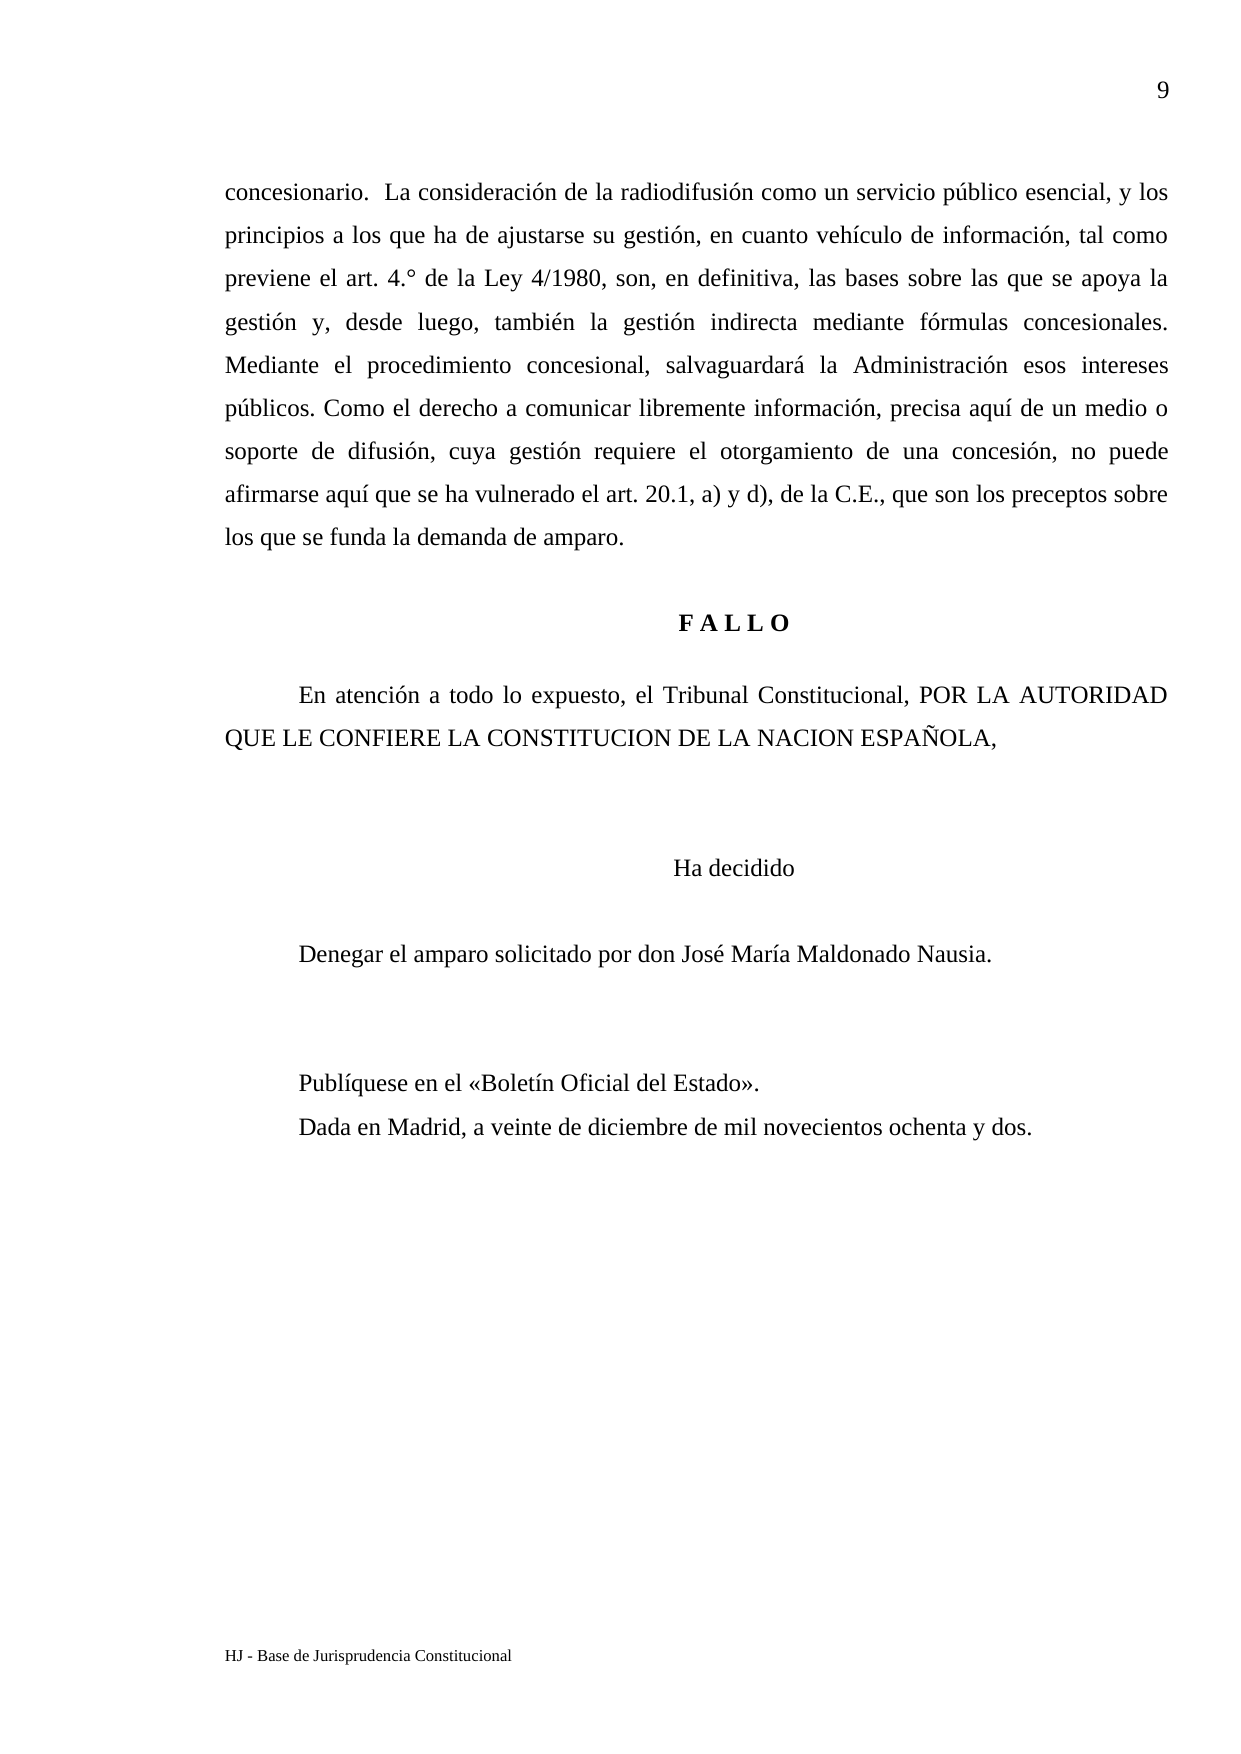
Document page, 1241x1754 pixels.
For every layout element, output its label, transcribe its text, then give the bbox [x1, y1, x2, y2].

text Dada en Madrid, a veinte de diciembre de mil novecientos ochenta y dos. [224, 1112, 1169, 1140]
text Denegar el amparo solicitado por don José María Maldonado Nausia. [224, 939, 1169, 968]
text En atención a todo lo expuesto, el Tribunal Constitucional, POR LA AUTORIDAD QUE LE CONFIERE LA CONSTITUCION DE LA NACION ESPAÑOLA, [224, 680, 1169, 752]
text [224, 177, 1169, 551]
text Publíquese en el «Boletín Oficial del Estado». [224, 1068, 1169, 1097]
text Ha decidido [224, 853, 1169, 882]
subtitle F A L L O [224, 608, 1169, 637]
